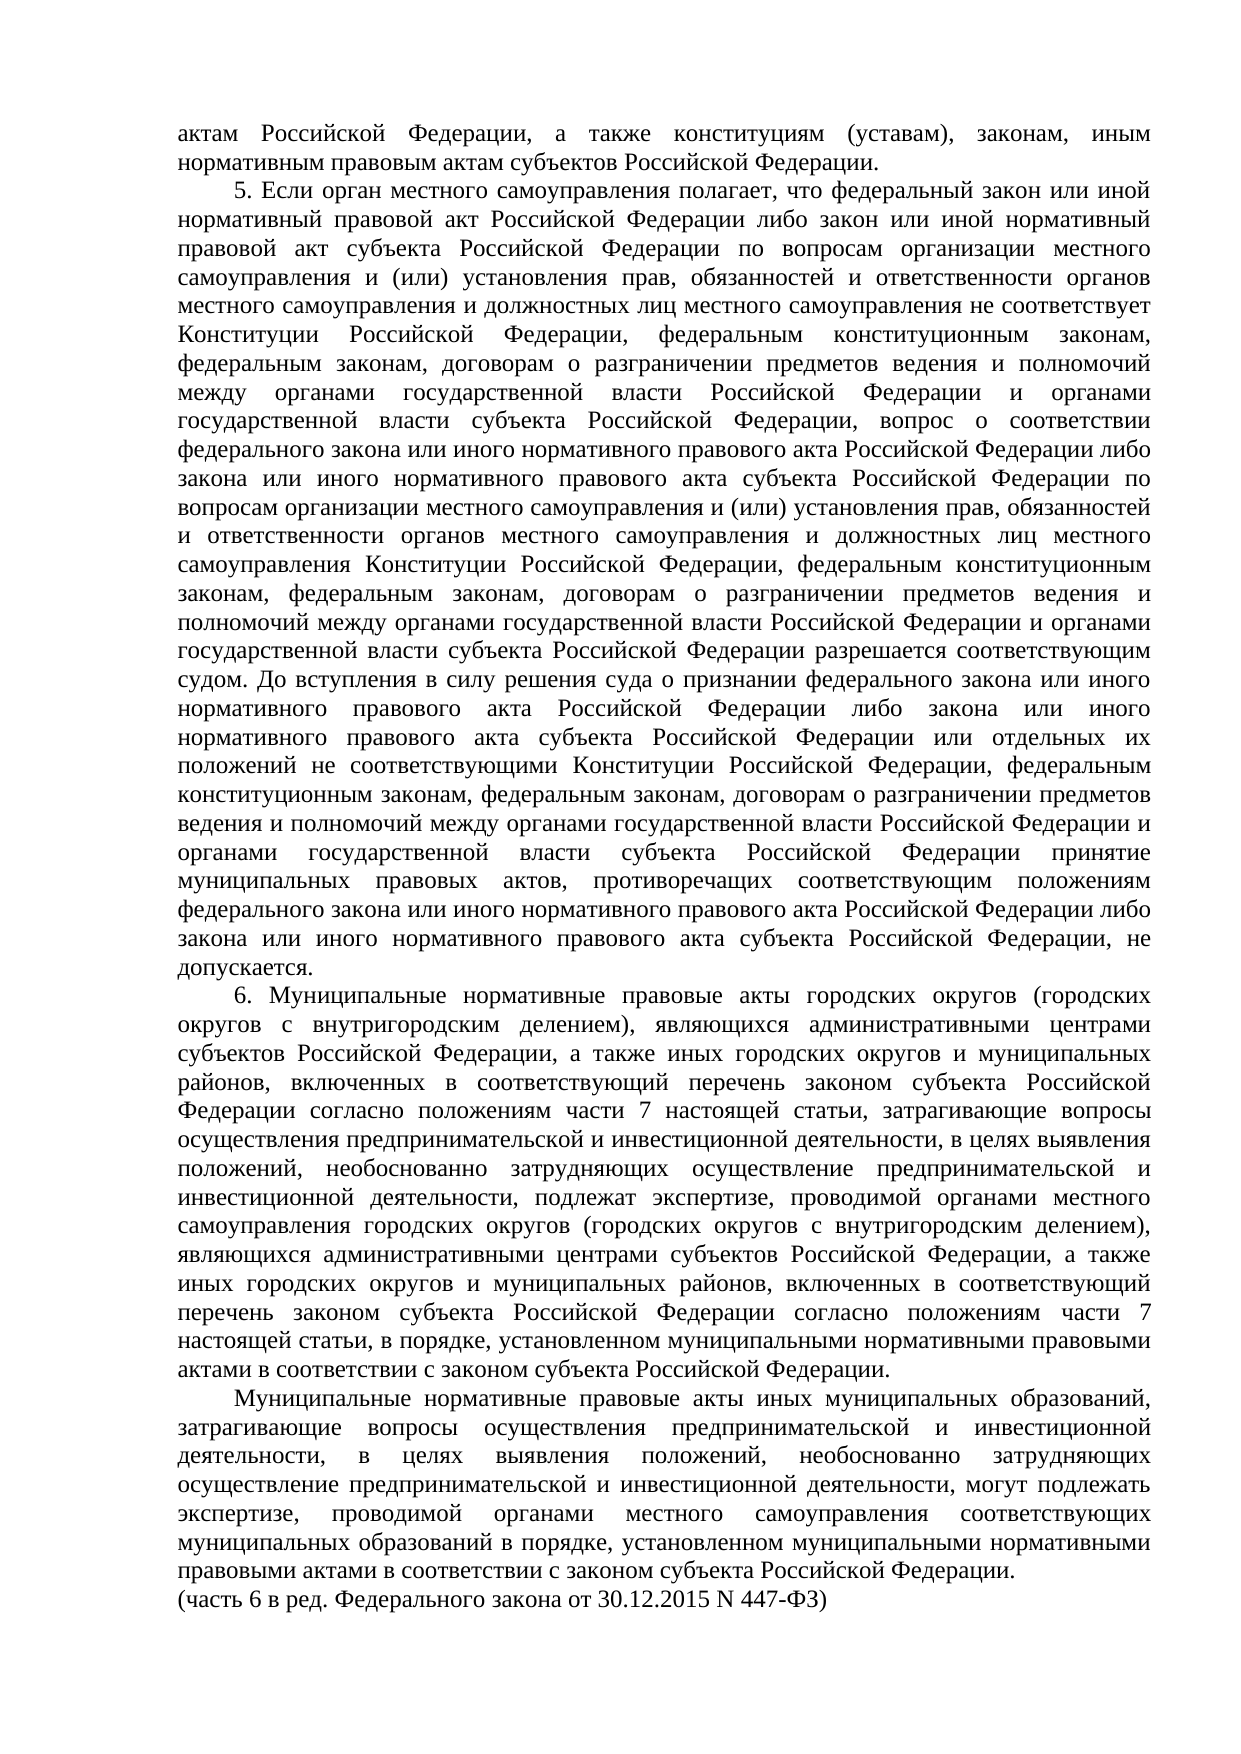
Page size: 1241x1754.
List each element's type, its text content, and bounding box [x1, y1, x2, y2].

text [177, 118, 1152, 176]
text 5. Если орган местного самоуправления полагает, что федеральный закон или иной нормативный правовой акт Российской Федерации либо закон или иной нормативный правовой акт субъекта Российской Федерации по вопросам организации местного самоуправления и (или) установления прав, обязанностей и ответственности органов местного самоуправления и должностных лиц местного самоуправления не соответствует Конституции Российской Федерации, федеральным конституционным законам, федеральным законам, договорам о разграничении предметов ведения и полномочий между органами государственной власти Российской Федерации и органами государственной власти субъекта Российской Федерации, вопрос о соответствии федерального закона или иного нормативного правового акта Российской Федерации либо закона или иного нормативного правового акта субъекта Российской Федерации по вопросам организации местного самоуправления и (или) установления прав, обязанностей и ответственности органов местного самоуправления и должностных лиц местного самоуправления Конституции Российской Федерации, федеральным конституционным законам, федеральным законам, договорам о разграничении предметов ведения и полномочий между органами государственной власти Российской Федерации и органами государственной власти субъекта Российской Федерации разрешается соответствующим судом. До вступления в силу решения суда о признании федерального закона или иного нормативного правового акта Российской Федерации либо закона или иного нормативного правового акта субъекта Российской Федерации или отдельных их положений не соответствующими Конституции Российской Федерации, федеральным конституционным законам, федеральным законам, договорам о разграничении предметов ведения и полномочий между органами государственной власти Российской Федерации и органами государственной власти субъекта Российской Федерации принятие муниципальных правовых актов, противоречащих соответствующим положениям федерального закона или иного нормативного правового акта Российской Федерации либо закона или иного нормативного правового акта субъекта Российской Федерации, не допускается. [177, 176, 1152, 981]
text (часть 6 в ред. Федерального закона от 30.12.2015 N 447-ФЗ) [177, 1584, 1152, 1613]
text 6. Муниципальные нормативные правовые акты городских округов (городских округов с внутригородским делением), являющихся административными центрами субъектов Российской Федерации, а также иных городских округов и муниципальных районов, включенных в соответствующий перечень законом субъекта Российской Федерации согласно положениям части 7 настоящей статьи, затрагивающие вопросы осуществления предпринимательской и инвестиционной деятельности, в целях выявления положений, необоснованно затрудняющих осуществление предпринимательской и инвестиционной деятельности, подлежат экспертизе, проводимой органами местного самоуправления городских округов (городских округов с внутригородским делением), являющихся административными центрами субъектов Российской Федерации, а также иных городских округов и муниципальных районов, включенных в соответствующий перечень законом субъекта Российской Федерации согласно положениям части 7 настоящей статьи, в порядке, установленном муниципальными нормативными правовыми актами в соответствии с законом субъекта Российской Федерации. [177, 981, 1152, 1383]
text Муниципальные нормативные правовые акты иных муниципальных образований, затрагивающие вопросы осуществления предпринимательской и инвестиционной деятельности, в целях выявления положений, необоснованно затрудняющих осуществление предпринимательской и инвестиционной деятельности, могут подлежать экспертизе, проводимой органами местного самоуправления соответствующих муниципальных образований в порядке, установленном муниципальными нормативными правовыми актами в соответствии с законом субъекта Российской Федерации. [177, 1383, 1152, 1584]
